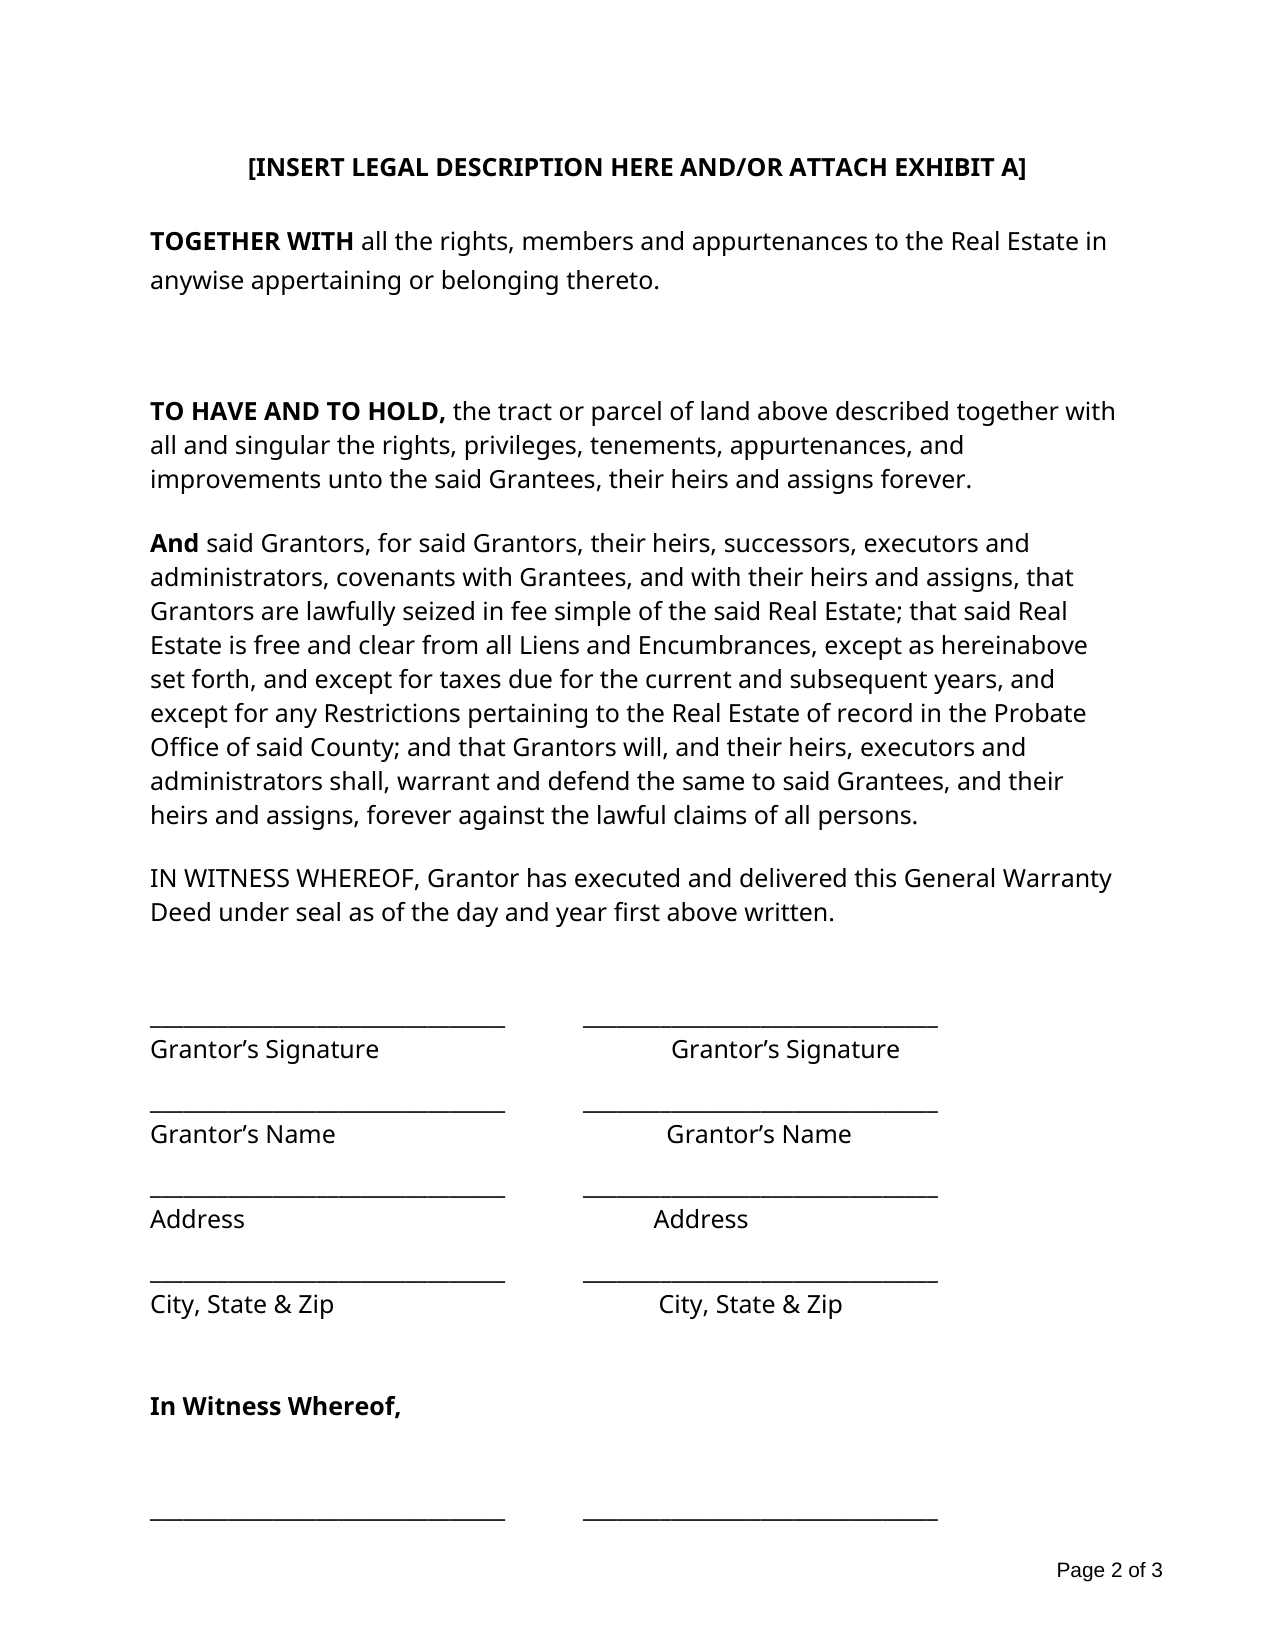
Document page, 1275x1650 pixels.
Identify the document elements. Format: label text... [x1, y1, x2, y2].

text Grantor’s Name Grantor’s Name [150, 1116, 1125, 1151]
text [150, 1491, 1125, 1525]
text IN WITNESS WHEREOF, Grantor has executed and delivered this General Warranty Deed under seal as of the day and year first above written. [150, 861, 1125, 929]
text City, State & Zip City, State & Zip [150, 1287, 1125, 1321]
text And said Grantors, for said Grantors, their heirs, successors, executors and administrators, covenants with Grantees, and with their heirs and assigns, that Grantors are lawfully seized in fee simple of the said Real Estate; that said Real Estate is free and clear from all Liens and Encumbrances, except as hereinabove set forth, and except for taxes due for the current and subsequent years, and except for any Restrictions pertaining to the Real Estate of record in the Probate Office of said County; and that Grantors will, and their heirs, executors and administrators shall, warrant and defend the same to said Grantees, and their heirs and assigns, forever against the lawful claims of all persons. [150, 525, 1125, 832]
text [INSERT LEGAL DESCRIPTION HERE AND/OR ATTACH EXHIBIT A] [150, 150, 1125, 184]
text ________________________________ ________________________________ [150, 1082, 1125, 1116]
text Grantor’s Signature Grantor’s Signature [150, 1031, 1125, 1065]
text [150, 1253, 1125, 1287]
text In Witness Whereof, [150, 1389, 1125, 1423]
text TOGETHER WITH all the rights, members and appurtenances to the Real Estate in anywise appertaining or belonging thereto. [150, 223, 1125, 296]
text TO HAVE AND TO HOLD, the tract or parcel of land above described together with all and singular the rights, privileges, tenements, appurtenances, and improvements unto the said Grantees, their heirs and assigns forever. [150, 394, 1125, 496]
text ________________________________ ________________________________ [150, 997, 1125, 1031]
text Address Address [150, 1202, 1125, 1236]
text ________________________________ ________________________________ [150, 1167, 1125, 1202]
